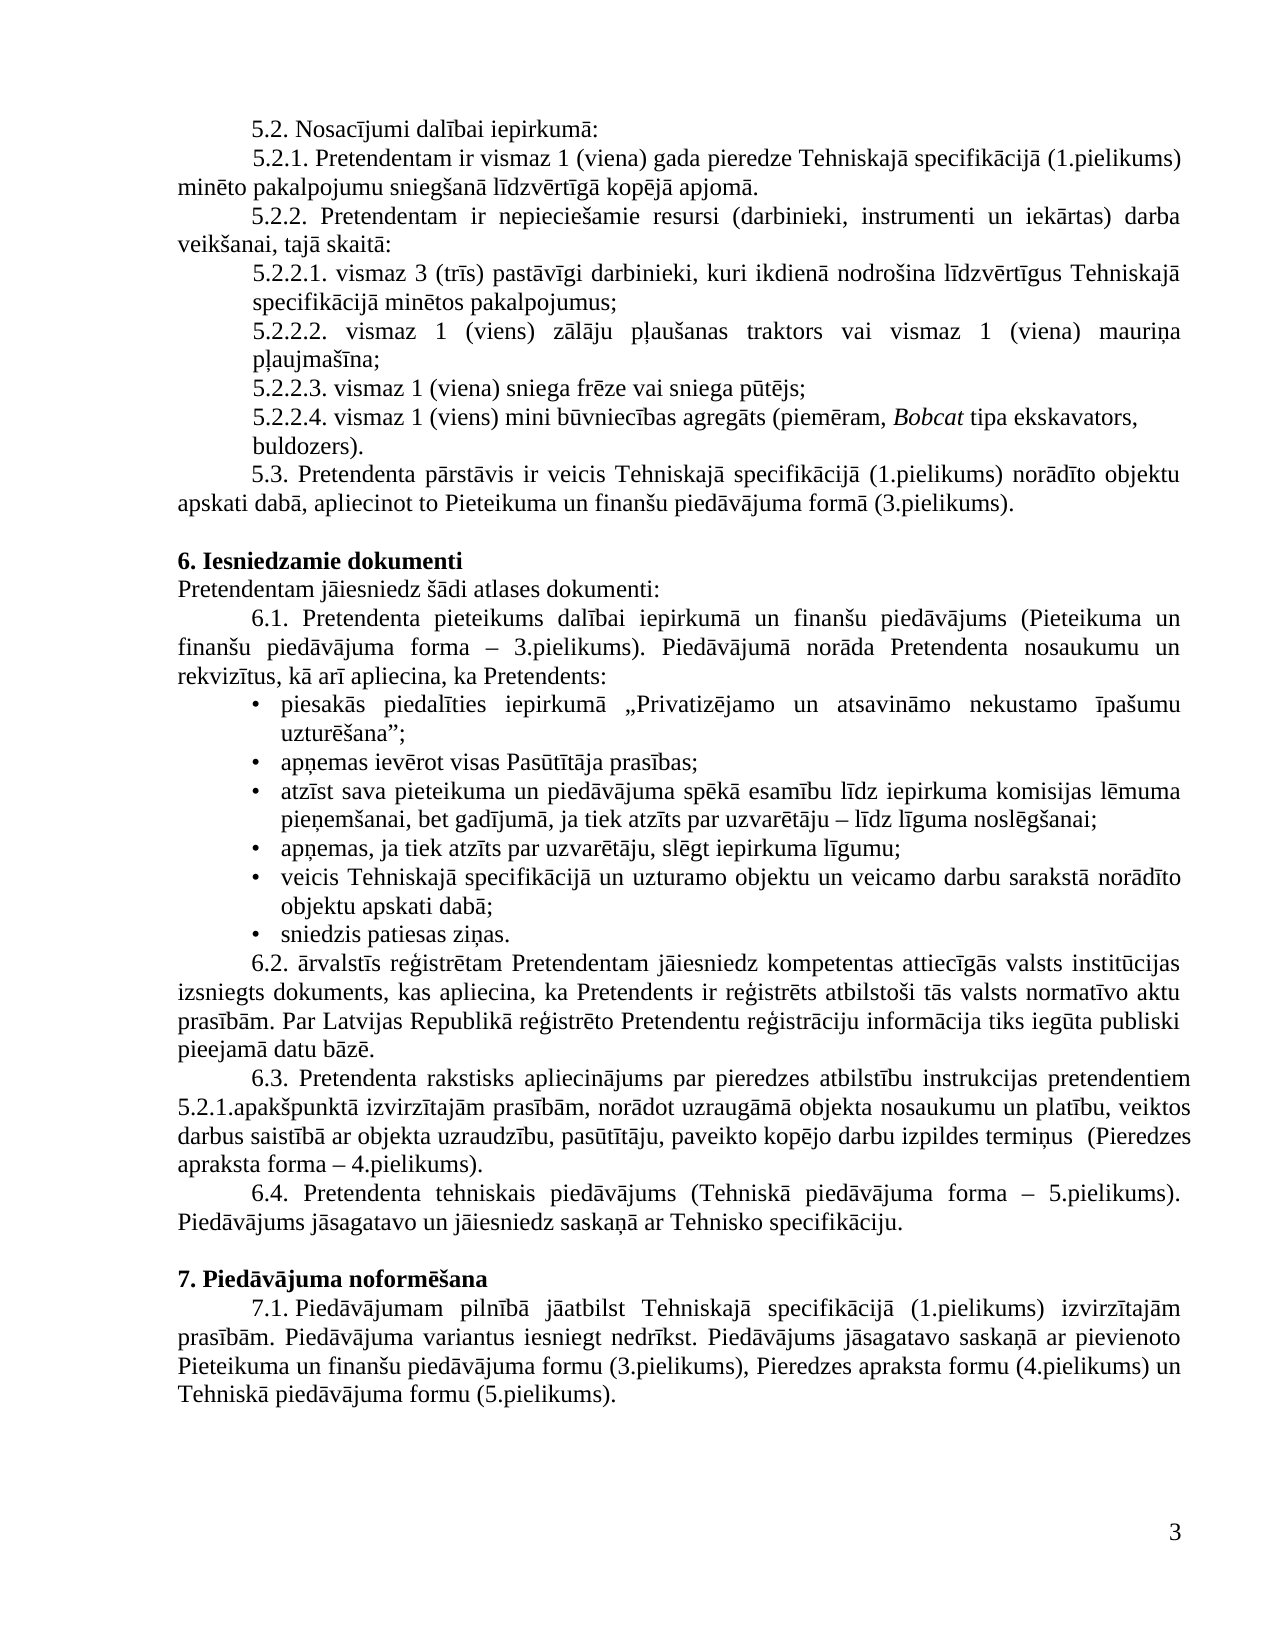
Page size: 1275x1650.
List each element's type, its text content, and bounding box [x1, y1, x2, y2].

text • apņemas, ja tiek atzīts par uzvarētāju, slēgt iepirkuma līgumu; [251, 833, 1181, 862]
text 6.2. ārvalstīs reģistrētam Pretendentam jāiesniedz kompetentas attiecīgās valsts institūcijas izsniegts dokuments, kas apliecina, ka Pretendents ir reģistrēts atbilstoši tās valsts normatīvo aktu prasībām. Par Latvijas Republikā reģistrēto Pretendentu reģistrāciju informācija tiks iegūta publiski pieejamā datu bāzē. [177, 948, 1181, 1063]
text 6. Iesniedzamie dokumenti [177, 546, 1181, 574]
text • piesakās piedalīties iepirkumā „Privatizējamo un atsavināmo nekustamo īpašumu uzturēšana”; [251, 689, 1181, 747]
text 5.2. Nosacījumi dalībai iepirkumā: [177, 114, 1181, 143]
text 6.4. Pretendenta tehniskais piedāvājums (Tehniskā piedāvājuma forma – 5.pielikums). Piedāvājums jāsagatavo un jāiesniedz saskaņā ar Tehnisko specifikāciju. [177, 1178, 1181, 1236]
text 7.1. Piedāvājumam pilnībā jāatbilst Tehniskajā specifikācijā (1.pielikums) izvirzītajām prasībām. Piedāvājuma variantus iesniegt nedrīkst. Piedāvājums jāsagatavo saskaņā ar pievienoto Pieteikuma un finanšu piedāvājuma formu (3.pielikums), Pieredzes apraksta formu (4.pielikums) un Tehniskā piedāvājuma formu (5.pielikums). [177, 1293, 1181, 1408]
text • veicis Tehniskajā specifikācijā un uzturamo objektu un veicamo darbu sarakstā norādīto objektu apskati dabā; [251, 862, 1181, 919]
text 5.2.2. Pretendentam ir nepieciešamie resursi (darbinieki, instrumenti un iekārtas) darba veikšanai, tajā skaitā: [177, 201, 1181, 258]
text 6.1. Pretendenta pieteikums dalībai iepirkumā un finanšu piedāvājums (Pieteikuma un finanšu piedāvājuma forma – 3.pielikums). Piedāvājumā norāda Pretendenta nosaukumu un rekvizītus, kā arī apliecina, ka Pretendents: [177, 603, 1181, 689]
text 6.3. Pretendenta rakstisks apliecinājums par pieredzes atbilstību instrukcijas pretendentiem 5.2.1.apakšpunktā izvirzītajām prasībām, norādot uzraugāmā objekta nosaukumu un platību, veiktos darbus saistībā ar objekta uzraudzību, pasūtītāju, paveikto kopējo darbu izpildes termiņus (Pieredzes apraksta forma – 4.pielikums). [177, 1063, 1191, 1178]
text 5.2.2.2. vismaz 1 (viens) zālāju pļaušanas traktors vai vismaz 1 (viena) mauriņa pļaujmašīna; [252, 316, 1181, 373]
text • atzīst sava pieteikuma un piedāvājuma spēkā esamību līdz iepirkuma komisijas lēmuma pieņemšanai, bet gadījumā, ja tiek atzīts par uzvarētāju – līdz līguma noslēgšanai; [251, 776, 1181, 833]
text 5.3. Pretendenta pārstāvis ir veicis Tehniskajā specifikācijā (1.pielikums) norādīto objektu apskati dabā, apliecinot to Pieteikuma un finanšu piedāvājuma formā (3.pielikums). [177, 459, 1181, 517]
text • sniedzis patiesas ziņas. [251, 919, 1181, 948]
text Pretendentam jāiesniedz šādi atlases dokumenti: [177, 574, 1181, 603]
text 5.2.1. Pretendentam ir vismaz 1 (viena) gada pieredze Tehniskajā specifikācijā (1.pielikums) minēto pakalpojumu sniegšanā līdzvērtīgā kopējā apjomā. [177, 143, 1181, 201]
text 5.2.2.4. vismaz 1 (viens) mini būvniecības agregāts (piemēram, Bobcat tipa ekskavators, buldozers). [252, 402, 1181, 459]
text • apņemas ievērot visas Pasūtītāja prasības; [251, 747, 1181, 776]
text 7. Piedāvājuma noformēšana [177, 1264, 1181, 1293]
text 5.2.2.3. vismaz 1 (viena) sniega frēze vai sniega pūtējs; [252, 373, 1181, 402]
text 5.2.2.1. vismaz 3 (trīs) pastāvīgi darbinieki, kuri ikdienā nodrošina līdzvērtīgus Tehniskajā specifikācijā minētos pakalpojumus; [252, 258, 1181, 316]
